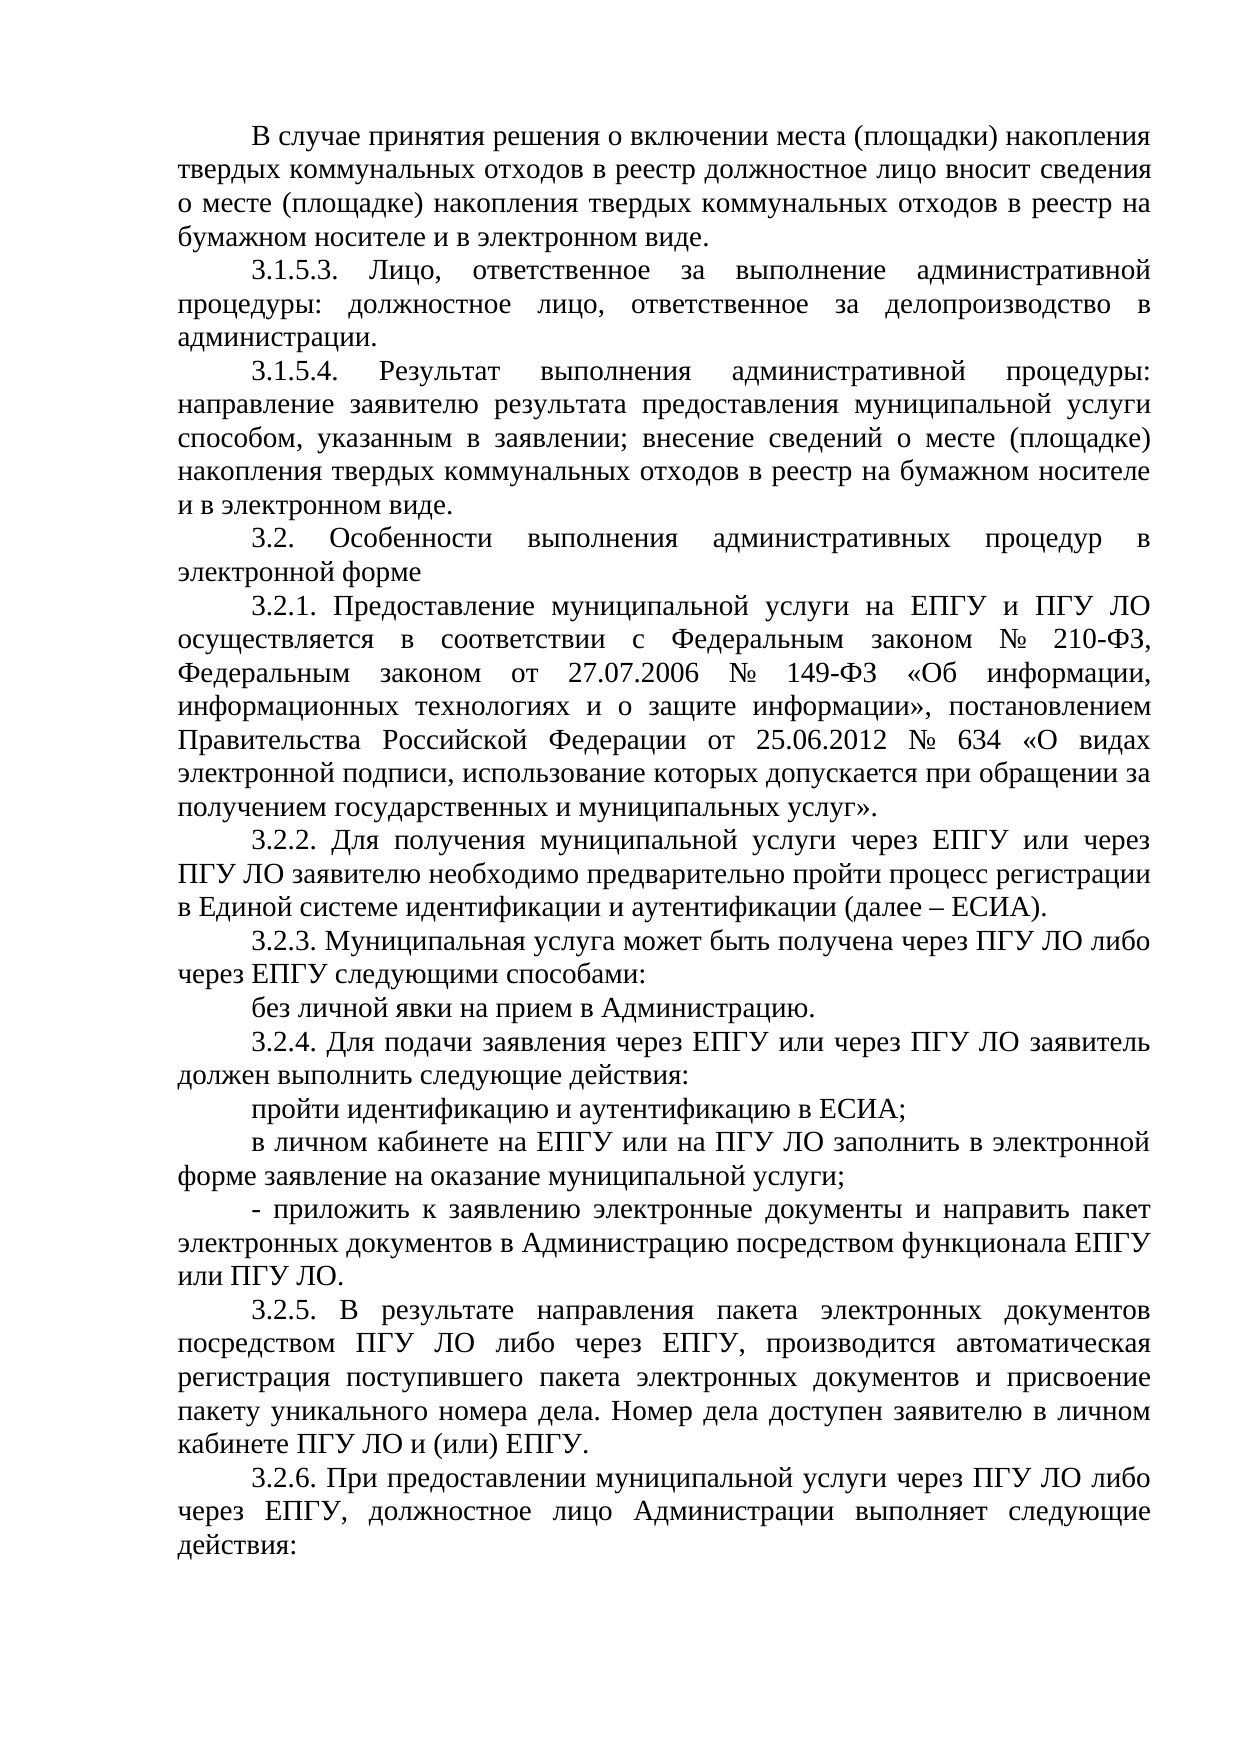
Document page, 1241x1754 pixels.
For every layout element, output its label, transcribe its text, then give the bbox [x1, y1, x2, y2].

text 3.2.1. Предоставление муниципальной услуги на ЕПГУ и ПГУ ЛО осуществляется в соответствии с Федеральным законом № 210-ФЗ, Федеральным законом от 27.07.2006 № 149-ФЗ «Об информации, информационных технологиях и о защите информации», постановлением Правительства Российской Федерации от 25.06.2012 № 634 «О видах электронной подписи, использование которых допускается при обращении за получением государственных и муниципальных услуг». [177, 588, 1152, 822]
text пройти идентификацию и аутентификацию в ЕСИА; [177, 1091, 1152, 1124]
text без личной явки на прием в Администрацию. [177, 990, 1152, 1024]
text 3.2.3. Муниципальная услуга может быть получена через ПГУ ЛО либо через ЕПГУ следующими способами: [177, 923, 1152, 990]
text 3.2. Особенности выполнения административных процедур в электронной форме [177, 521, 1152, 588]
text - приложить к заявлению электронные документы и направить пакет электронных документов в Администрацию посредством функционала ЕПГУ или ПГУ ЛО. [177, 1191, 1152, 1292]
text 3.2.5. В результате направления пакета электронных документов посредством ПГУ ЛО либо через ЕПГУ, производится автоматическая регистрация поступившего пакета электронных документов и присвоение пакету уникального номера дела. Номер дела доступен заявителю в личном кабинете ПГУ ЛО и (или) ЕПГУ. [177, 1292, 1152, 1460]
text 3.1.5.3. Лицо, ответственное за выполнение административной процедуры: должностное лицо, ответственное за делопроизводство в администрации. [177, 252, 1152, 353]
text 3.2.4. Для подачи заявления через ЕПГУ или через ПГУ ЛО заявитель должен выполнить следующие действия: [177, 1024, 1152, 1091]
text в личном кабинете на ЕПГУ или на ПГУ ЛО заполнить в электронной форме заявление на оказание муниципальной услуги; [177, 1124, 1152, 1191]
text 3.2.6. При предоставлении муниципальной услуги через ПГУ ЛО либо через ЕПГУ, должностное лицо Администрации выполняет следующие действия: [177, 1460, 1152, 1560]
text 3.1.5.4. Результат выполнения административной процедуры: направление заявителю результата предоставления муниципальной услуги способом, указанным в заявлении; внесение сведений о месте (площадке) накопления твердых коммунальных отходов в реестр на бумажном носителе и в электронном виде. [177, 353, 1152, 521]
text В случае принятия решения о включении места (площадки) накопления твердых коммунальных отходов в реестр должностное лицо вносит сведения о месте (площадке) накопления твердых коммунальных отходов в реестр на бумажном носителе и в электронном виде. [177, 118, 1152, 252]
text 3.2.2. Для получения муниципальной услуги через ЕПГУ или через ПГУ ЛО заявителю необходимо предварительно пройти процесс регистрации в Единой системе идентификации и аутентификации (далее – ЕСИА). [177, 822, 1152, 923]
